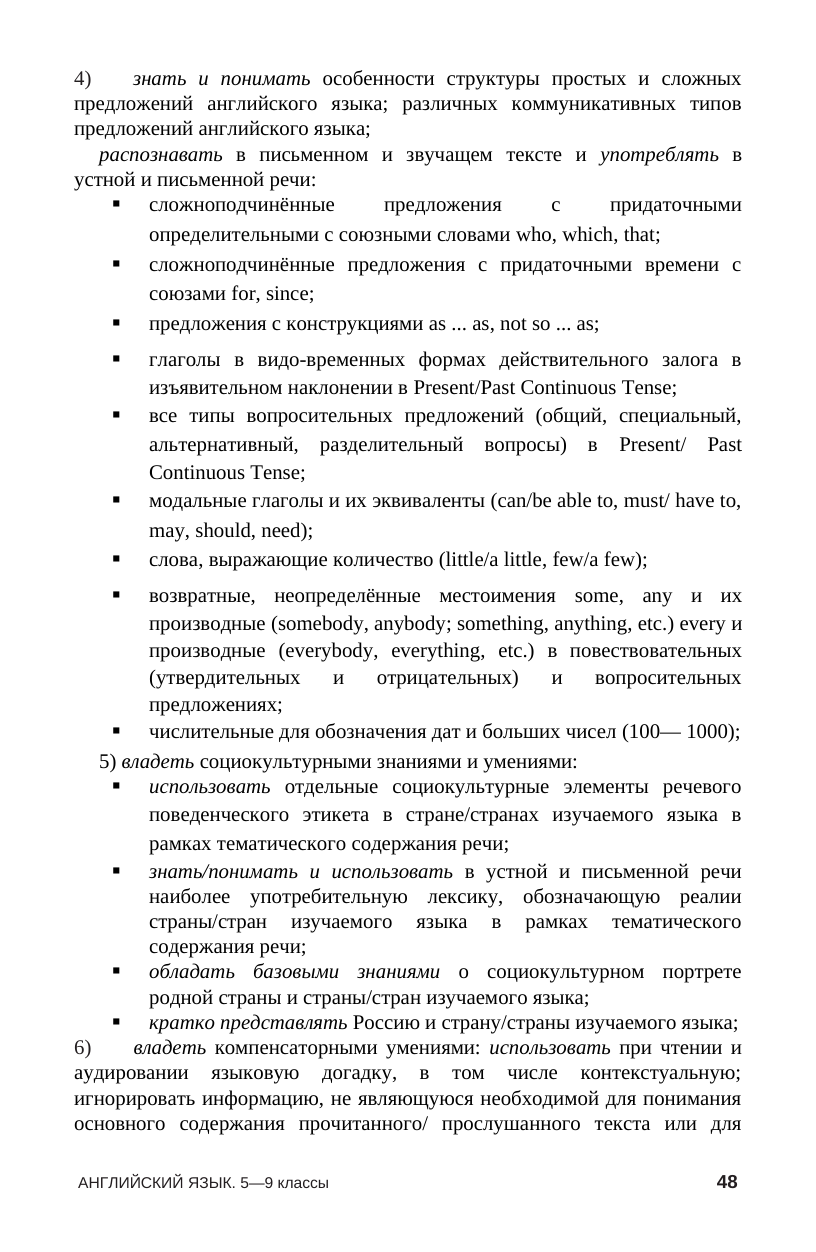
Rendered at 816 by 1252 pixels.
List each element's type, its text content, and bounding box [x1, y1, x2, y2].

text 5) владеть социокультурными знаниями и умениями: [74, 749, 742, 773]
list модальные глаголы и их эквиваленты (can/be able to, must/ have to, may, should, need); [111, 488, 742, 542]
list числительные для обозначения дат и больших чисел (100— 1000); [111, 719, 742, 743]
list обладать базовыми знаниями о социокультурном портрете родной страны и страны/стран изучаемого языка; [111, 959, 742, 1009]
list сложноподчинённые предложения с придаточными определительными с союзными словами who, which, that; [111, 192, 742, 246]
list знать/понимать и использовать в устной и письменной речи наиболее употребительную лексику, обозначающую реалии страны/стран изучаемого языка в рамках тематического содержания речи; [111, 859, 742, 958]
list глаголы в видо-временных формах действительного залога в изъявительном наклонении в Present/Past Continuous Tense; [111, 347, 742, 399]
list сложноподчинённые предложения с придаточными времени с союзами for, since; [111, 251, 742, 305]
list предложения с конструкциями as ... as, not so ... as; [111, 311, 742, 335]
list знать и понимать особенности структуры простых и сложных предложений английского языка; различных коммуникативных типов предложений английского языка; [74, 66, 742, 140]
list слова, выражающие количество (little/a little, few/a few); [111, 547, 742, 571]
list использовать отдельные социокультурные элементы речевого поведенческого этикета в стране/странах изучаемого языка в рамках тематического содержания речи; [111, 774, 742, 854]
list кратко представлять Россию и страну/страны изучаемого языка; [111, 1010, 742, 1034]
text распознавать в письменном и звучащем тексте и употреблять в устной и письменной речи: [74, 141, 742, 191]
list возвратные, неопределённые местоимения some, any и их производные (somebody, anybody; something, anything, etc.) every и производные (everybody, everything, etc.) в повествовательных (утвердительных и отрицательных) и вопросительных предложениях; [111, 583, 742, 716]
list все типы вопросительных предложений (общий, специальный, альтернативный, разделительный вопросы) в Present/ Past Continuous Tense; [111, 403, 742, 484]
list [74, 1035, 742, 1135]
